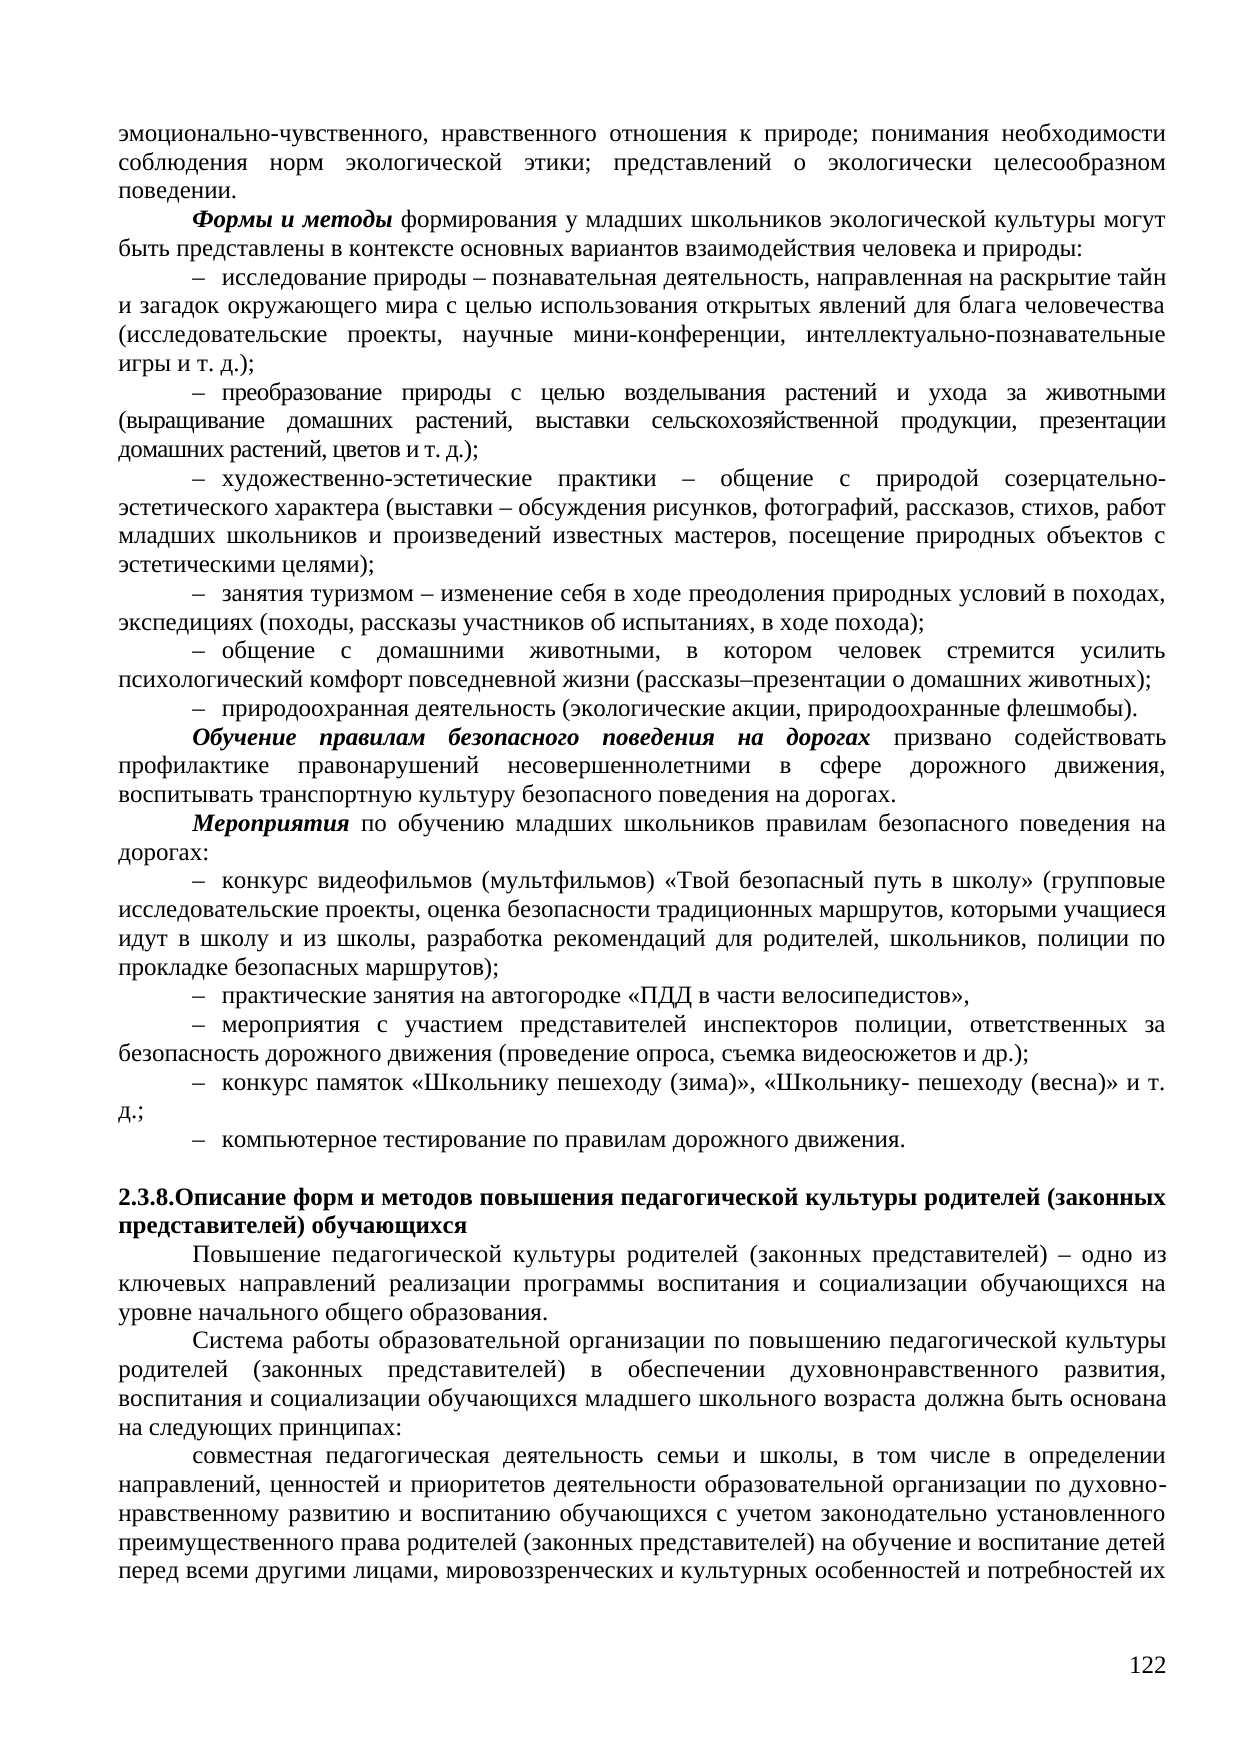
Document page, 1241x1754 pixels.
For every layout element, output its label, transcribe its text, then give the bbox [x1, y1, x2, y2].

text Обучение правилам безопасного поведения на дорогах призвано содействовать профилактике правонарушений несовершеннолетними в сфере дорожного движения, воспитывать транспортную культуру безопасного поведения на дорогах. [118, 722, 1167, 808]
list художественно-эстетические практики – общение с природой созерцательно-эстетического характера (выставки – обсуждения рисунков, фотографий, рассказов, стихов, работ младших школьников и произведений известных мастеров, посещение природных объектов с эстетическими целями); [118, 463, 1167, 578]
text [118, 118, 1167, 204]
list преобразование природы с целью возделывания растений и ухода за животными (выращивание домашних растений, выставки сельскохозяйственной продукции, презентации домашних растений, цветов и т. д.); [118, 377, 1167, 463]
list общение с домашними животными, в котором человек стремится усилить психологический комфорт повседневной жизни (рассказы–презентации о домашних животных); [118, 636, 1167, 693]
list практические занятия на автогородке «ПДД в части велосипедистов», [118, 981, 1167, 1009]
list компьютерное тестирование по правилам дорожного движения. [118, 1124, 1167, 1153]
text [118, 1441, 1167, 1584]
list занятия туризмом – изменение себя в ходе преодоления природных условий в походах, экспедициях (походы, рассказы участников об испытаниях, в ходе похода); [118, 578, 1167, 636]
text 2.3.8.Описание форм и методов повышения педагогической культуры родителей (законных представителей) обучающихся [118, 1182, 1167, 1239]
text Система работы образовательной организации по повышению педагогической культуры родителей (законных представителей) в обеспечении духовно­нравственного развития, воспитания и социализации обучающихся младшего школьного возраста должна быть основана на следующих принципах: [118, 1326, 1167, 1441]
list природоохранная деятельность (экологические акции, природоохранные флешмобы). [118, 693, 1167, 722]
text Формы и методы формирования у младших школьников экологической культуры могут быть представлены в контексте основных вариантов взаимодействия человека и природы: [118, 204, 1167, 262]
list мероприятия с участием представителей инспекторов полиции, ответственных за безопасность дорожного движения (проведение опроса, съемка видеосюжетов и др.); [118, 1009, 1167, 1067]
list конкурс памяток «Школьнику пешеходу (зима)», «Школьнику- пешеходу (весна)» и т. д.; [118, 1067, 1167, 1124]
text Мероприятия по обучению младших школьников правилам безопасного поведения на дорогах: [118, 808, 1167, 866]
list конкурс видеофильмов (мультфильмов) «Твой безопасный путь в школу» (групповые исследовательские проекты, оценка безопасности традиционных маршрутов, которыми учащиеся идут в школу и из школы, разработка рекомендаций для родителей, школьников, полиции по прокладке безопасных маршрутов); [118, 866, 1167, 981]
text Повышение педагогической культуры родителей (законных представителей) – одно из ключевых направлений реализации программы воспитания и социализации обучающихся на уровне начального общего образования. [118, 1239, 1167, 1326]
list исследование природы – познавательная деятельность, направленная на раскрытие тайн и загадок окружающего мира с целью использования открытых явлений для блага человечества (исследовательские проекты, научные мини-конференции, интеллектуально-познавательные игры и т. д.); [118, 262, 1167, 377]
